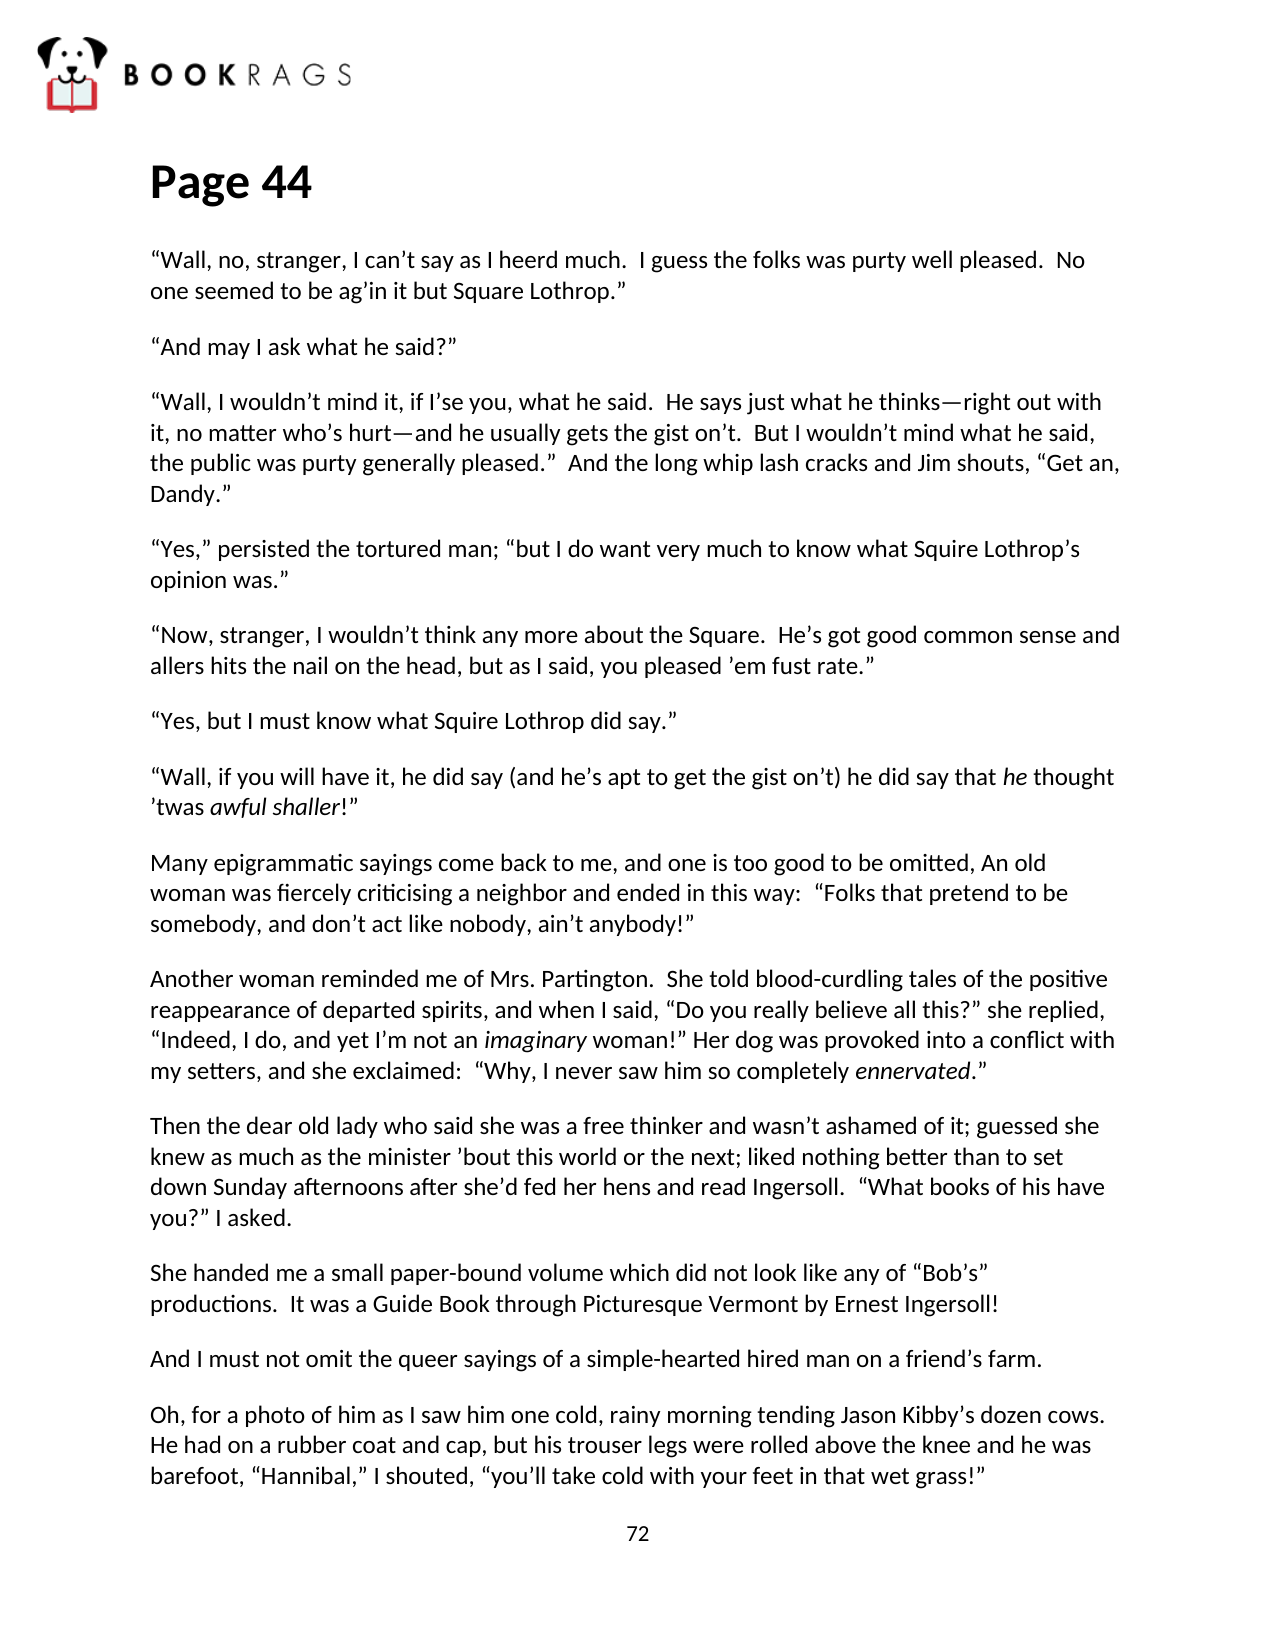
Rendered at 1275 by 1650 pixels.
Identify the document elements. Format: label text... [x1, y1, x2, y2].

text “Wall, no, stranger, I can’t say as I heerd much. I guess the folks was purty well pleased. No one seemed to be ag’in it but Square Lothrop.” [150, 244, 1125, 306]
picture [37, 37, 351, 113]
text “Yes,” persisted the tortured man; “but I do want very much to know what Squire Lothrop’s opinion was.” [150, 533, 1125, 594]
text Oh, for a photo of him as I saw him one cold, rainy morning tending Jason Kibby’s dozen cows. He had on a rubber coat and cap, but his trouser legs were rolled above the knee and he was barefoot, “Hannibal,” I shouted, “you’ll take cold with your feet in that wet grass!” [150, 1399, 1125, 1491]
text “Wall, if you will have it, he did say (and he’s apt to get the gist on’t) he did say that he thought ’twas awful shaller!” [150, 761, 1125, 822]
text “And may I ask what he said?” [150, 331, 1125, 361]
text Another woman reminded me of Mrs. Partington. She told blood-curdling tales of the positive reappearance of departed spirits, and when I said, “Do you really believe all this?” she replied, “Indeed, I do, and yet I’m not an imaginary woman!” Her dog was provoked into a conflict with my setters, and she exclaimed: “Why, I never saw him so completely ennervated.” [150, 963, 1125, 1086]
text “Wall, I wouldn’t mind it, if I’se you, what he said. He says just what he thinks—­right out with it, no matter who’s hurt—­and he usually gets the gist on’t. But I wouldn’t mind what he said, the public was purty generally pleased.” And the long whip lash cracks and Jim shouts, “Get an, Dandy.” [150, 386, 1125, 508]
text She handed me a small paper-bound volume which did not look like any of “Bob’s” productions. It was a Guide Book through Picturesque Vermont by Ernest Ingersoll! [150, 1258, 1125, 1319]
text “Now, stranger, I wouldn’t think any more about the Square. He’s got good common sense and allers hits the nail on the head, but as I said, you pleased ’em fust rate.” [150, 619, 1125, 680]
text “Yes, but I must know what Squire Lothrop did say.” [150, 705, 1125, 736]
text Page 44 [150, 150, 1125, 211]
text And I must not omit the queer sayings of a simple-hearted hired man on a friend’s farm. [150, 1344, 1125, 1374]
text Then the dear old lady who said she was a free thinker and wasn’t ashamed of it; guessed she knew as much as the minister ’bout this world or the next; liked nothing better than to set down Sunday afternoons after she’d fed her hens and read Ingersoll. “What books of his have you?” I asked. [150, 1111, 1125, 1233]
text Many epigrammatic sayings come back to me, and one is too good to be omitted, An old woman was fiercely criticising a neighbor and ended in this way: “Folks that pretend to be somebody, and don’t act like nobody, ain’t anybody!” [150, 847, 1125, 938]
